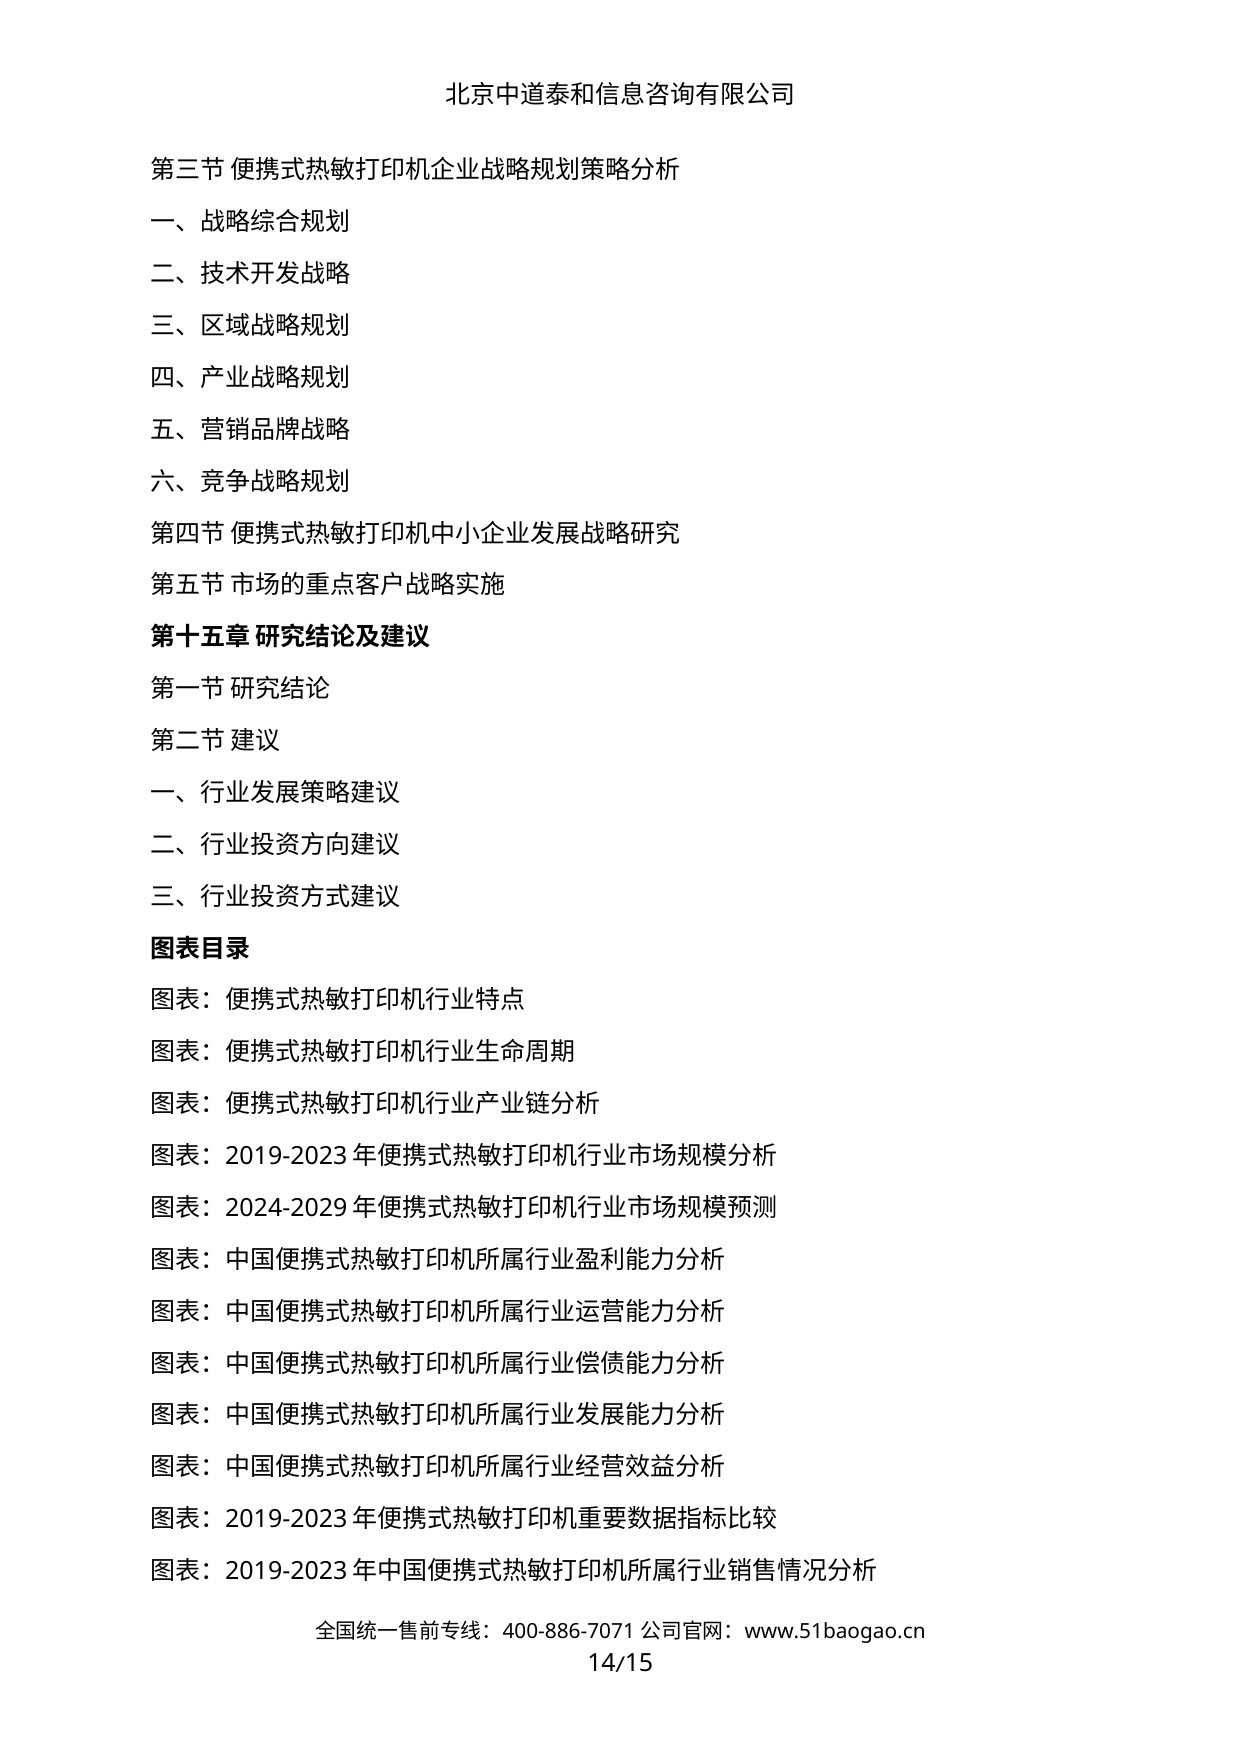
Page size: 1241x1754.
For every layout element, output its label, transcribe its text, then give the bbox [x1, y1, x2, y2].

text 第十五章 研究结论及建议 [150, 617, 1090, 653]
text 四、产业战略规划 [150, 357, 1090, 394]
text 图表：2019-2023年便携式热敏打印机重要数据指标比较 [150, 1499, 1090, 1535]
text 第二节 建议 [150, 721, 1090, 757]
text 六、竞争战略规划 [150, 461, 1090, 497]
text 图表：便携式热敏打印机行业产业链分析 [150, 1084, 1090, 1120]
text 图表：中国便携式热敏打印机所属行业偿债能力分析 [150, 1343, 1090, 1379]
text 图表目录 [150, 928, 1090, 964]
text 二、行业投资方向建议 [150, 824, 1090, 861]
text 图表：便携式热敏打印机行业生命周期 [150, 1032, 1090, 1068]
text 第五节 市场的重点客户战略实施 [150, 565, 1090, 601]
text 五、营销品牌战略 [150, 409, 1090, 446]
text 图表：中国便携式热敏打印机所属行业发展能力分析 [150, 1395, 1090, 1431]
text 第一节 研究结论 [150, 669, 1090, 705]
text 二、技术开发战略 [150, 254, 1090, 290]
text 图表：2019-2023年便携式热敏打印机行业市场规模分析 [150, 1136, 1090, 1172]
text 图表：中国便携式热敏打印机所属行业经营效益分析 [150, 1447, 1090, 1483]
text 一、战略综合规划 [150, 202, 1090, 238]
text 图表：便携式热敏打印机行业特点 [150, 980, 1090, 1016]
text 第三节 便携式热敏打印机企业战略规划策略分析 [150, 150, 1090, 186]
text 图表：中国便携式热敏打印机所属行业盈利能力分析 [150, 1239, 1090, 1276]
text 图表：2019-2023年中国便携式热敏打印机所属行业销售情况分析 [150, 1551, 1090, 1587]
text 第四节 便携式热敏打印机中小企业发展战略研究 [150, 513, 1090, 549]
text 图表：2024-2029年便携式热敏打印机行业市场规模预测 [150, 1187, 1090, 1224]
text 三、区域战略规划 [150, 306, 1090, 342]
text 三、行业投资方式建议 [150, 876, 1090, 912]
text 图表：中国便携式热敏打印机所属行业运营能力分析 [150, 1291, 1090, 1327]
text 一、行业发展策略建议 [150, 772, 1090, 809]
